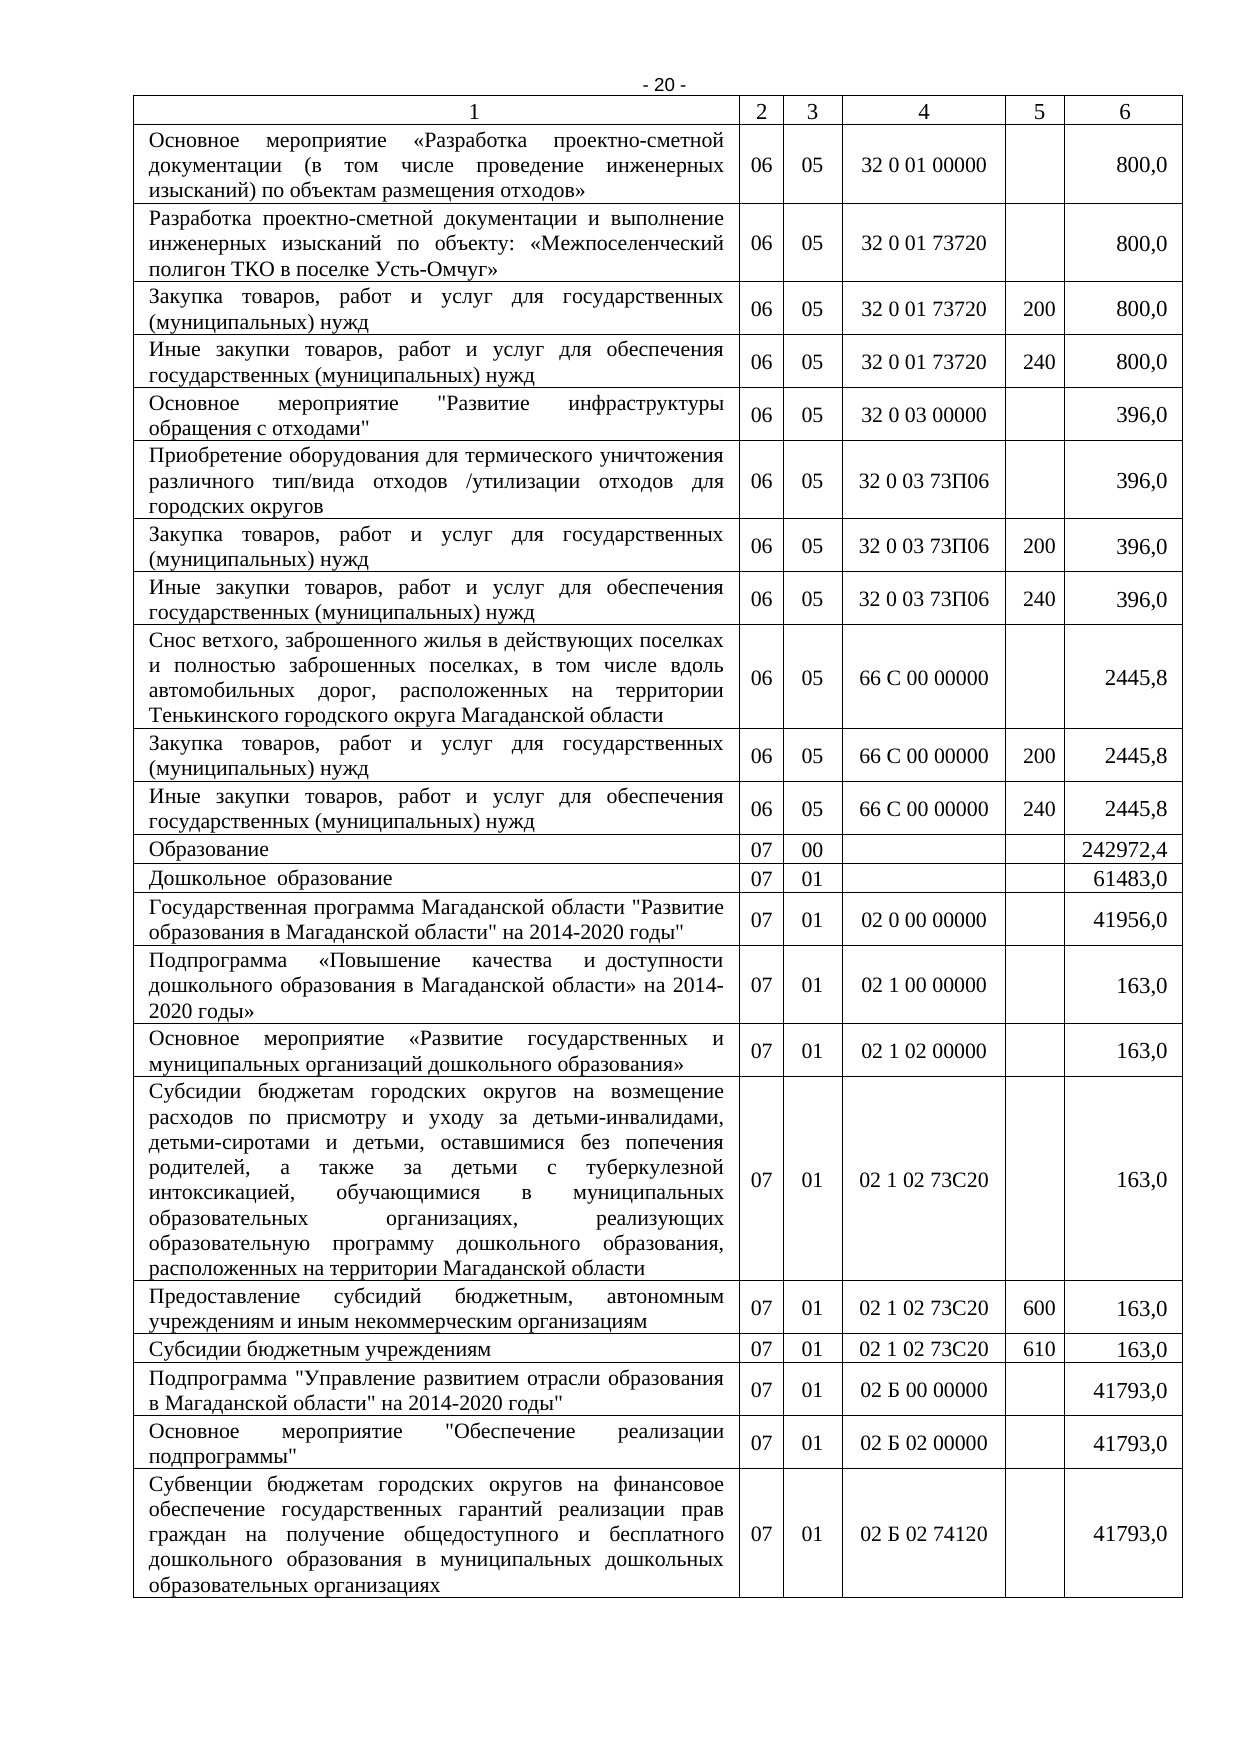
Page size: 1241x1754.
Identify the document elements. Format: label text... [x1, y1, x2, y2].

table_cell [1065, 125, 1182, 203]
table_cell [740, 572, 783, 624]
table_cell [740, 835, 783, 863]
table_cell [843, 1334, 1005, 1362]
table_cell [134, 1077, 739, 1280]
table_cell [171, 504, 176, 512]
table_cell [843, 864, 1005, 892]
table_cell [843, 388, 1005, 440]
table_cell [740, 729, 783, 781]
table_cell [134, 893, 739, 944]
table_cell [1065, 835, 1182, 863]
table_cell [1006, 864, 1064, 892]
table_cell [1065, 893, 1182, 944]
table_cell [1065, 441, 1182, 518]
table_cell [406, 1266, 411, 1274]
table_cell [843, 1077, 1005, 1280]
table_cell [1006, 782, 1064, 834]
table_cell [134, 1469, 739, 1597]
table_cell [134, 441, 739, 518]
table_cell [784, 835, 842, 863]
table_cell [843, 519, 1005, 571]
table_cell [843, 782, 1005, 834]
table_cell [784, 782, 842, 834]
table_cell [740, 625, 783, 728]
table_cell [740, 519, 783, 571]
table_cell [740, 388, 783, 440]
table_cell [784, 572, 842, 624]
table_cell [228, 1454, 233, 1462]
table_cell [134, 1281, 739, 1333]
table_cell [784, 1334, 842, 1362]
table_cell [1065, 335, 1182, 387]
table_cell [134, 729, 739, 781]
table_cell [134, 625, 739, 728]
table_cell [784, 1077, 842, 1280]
table_header 1 [134, 96, 739, 124]
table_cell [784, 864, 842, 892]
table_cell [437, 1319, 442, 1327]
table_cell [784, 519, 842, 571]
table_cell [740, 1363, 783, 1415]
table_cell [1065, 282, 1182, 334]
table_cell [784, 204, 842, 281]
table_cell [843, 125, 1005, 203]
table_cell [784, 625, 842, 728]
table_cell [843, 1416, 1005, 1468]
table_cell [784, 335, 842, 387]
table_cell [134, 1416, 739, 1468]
table_header 5 [1006, 96, 1064, 124]
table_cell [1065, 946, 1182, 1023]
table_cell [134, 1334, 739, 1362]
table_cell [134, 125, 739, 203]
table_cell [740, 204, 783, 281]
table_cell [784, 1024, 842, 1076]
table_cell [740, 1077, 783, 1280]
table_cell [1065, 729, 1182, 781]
table_header 6 [1065, 96, 1182, 124]
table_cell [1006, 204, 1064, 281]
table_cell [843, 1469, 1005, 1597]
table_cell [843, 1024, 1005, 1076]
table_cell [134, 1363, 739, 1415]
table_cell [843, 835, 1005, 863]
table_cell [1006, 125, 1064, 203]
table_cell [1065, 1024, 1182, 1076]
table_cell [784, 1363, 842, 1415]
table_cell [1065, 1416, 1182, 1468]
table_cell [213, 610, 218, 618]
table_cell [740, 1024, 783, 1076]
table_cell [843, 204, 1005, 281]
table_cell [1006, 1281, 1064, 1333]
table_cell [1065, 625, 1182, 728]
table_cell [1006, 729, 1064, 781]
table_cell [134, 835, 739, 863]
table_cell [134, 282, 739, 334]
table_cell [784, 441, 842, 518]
table_header 2 [740, 96, 783, 124]
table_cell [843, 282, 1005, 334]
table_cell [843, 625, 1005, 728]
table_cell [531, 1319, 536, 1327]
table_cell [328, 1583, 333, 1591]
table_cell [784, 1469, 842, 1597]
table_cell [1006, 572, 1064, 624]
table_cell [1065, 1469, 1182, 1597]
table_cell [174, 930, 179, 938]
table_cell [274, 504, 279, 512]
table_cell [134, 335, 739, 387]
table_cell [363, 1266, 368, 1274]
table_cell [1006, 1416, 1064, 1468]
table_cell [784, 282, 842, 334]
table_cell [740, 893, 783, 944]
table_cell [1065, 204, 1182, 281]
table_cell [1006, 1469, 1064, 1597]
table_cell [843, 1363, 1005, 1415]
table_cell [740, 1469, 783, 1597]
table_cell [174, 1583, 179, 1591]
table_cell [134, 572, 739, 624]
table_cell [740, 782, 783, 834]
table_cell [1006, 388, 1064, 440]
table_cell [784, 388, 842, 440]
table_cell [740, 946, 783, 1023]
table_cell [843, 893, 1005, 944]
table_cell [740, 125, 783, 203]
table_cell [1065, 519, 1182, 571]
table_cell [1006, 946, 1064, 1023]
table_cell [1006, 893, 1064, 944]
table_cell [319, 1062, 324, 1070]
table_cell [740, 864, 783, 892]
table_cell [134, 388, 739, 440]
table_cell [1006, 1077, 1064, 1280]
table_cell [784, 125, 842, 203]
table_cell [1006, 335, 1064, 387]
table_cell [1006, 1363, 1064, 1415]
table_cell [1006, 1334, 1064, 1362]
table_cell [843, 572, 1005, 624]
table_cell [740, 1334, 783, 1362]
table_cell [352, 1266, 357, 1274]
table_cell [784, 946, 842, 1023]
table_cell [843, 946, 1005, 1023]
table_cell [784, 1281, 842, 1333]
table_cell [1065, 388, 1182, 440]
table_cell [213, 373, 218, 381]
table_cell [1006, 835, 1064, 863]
table_header 3 [784, 96, 842, 124]
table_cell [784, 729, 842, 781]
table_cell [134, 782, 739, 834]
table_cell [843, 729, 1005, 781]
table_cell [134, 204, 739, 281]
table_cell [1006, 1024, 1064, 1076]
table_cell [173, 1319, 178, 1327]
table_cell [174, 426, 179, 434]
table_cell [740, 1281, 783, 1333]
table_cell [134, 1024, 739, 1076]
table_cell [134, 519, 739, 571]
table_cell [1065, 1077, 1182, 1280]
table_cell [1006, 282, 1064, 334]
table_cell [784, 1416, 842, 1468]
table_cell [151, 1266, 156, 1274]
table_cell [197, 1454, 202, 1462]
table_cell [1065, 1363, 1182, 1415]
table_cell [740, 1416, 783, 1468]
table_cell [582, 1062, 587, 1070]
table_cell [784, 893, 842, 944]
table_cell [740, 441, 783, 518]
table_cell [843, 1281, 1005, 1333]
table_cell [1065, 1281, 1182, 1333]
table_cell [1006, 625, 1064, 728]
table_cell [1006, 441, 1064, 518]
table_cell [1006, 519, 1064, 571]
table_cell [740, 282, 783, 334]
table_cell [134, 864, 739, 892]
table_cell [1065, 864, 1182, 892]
table_header 4 [843, 96, 1005, 124]
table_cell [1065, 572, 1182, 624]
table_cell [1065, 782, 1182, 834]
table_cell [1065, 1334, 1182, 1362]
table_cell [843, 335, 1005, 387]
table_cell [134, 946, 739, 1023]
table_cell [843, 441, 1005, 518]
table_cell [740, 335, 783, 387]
